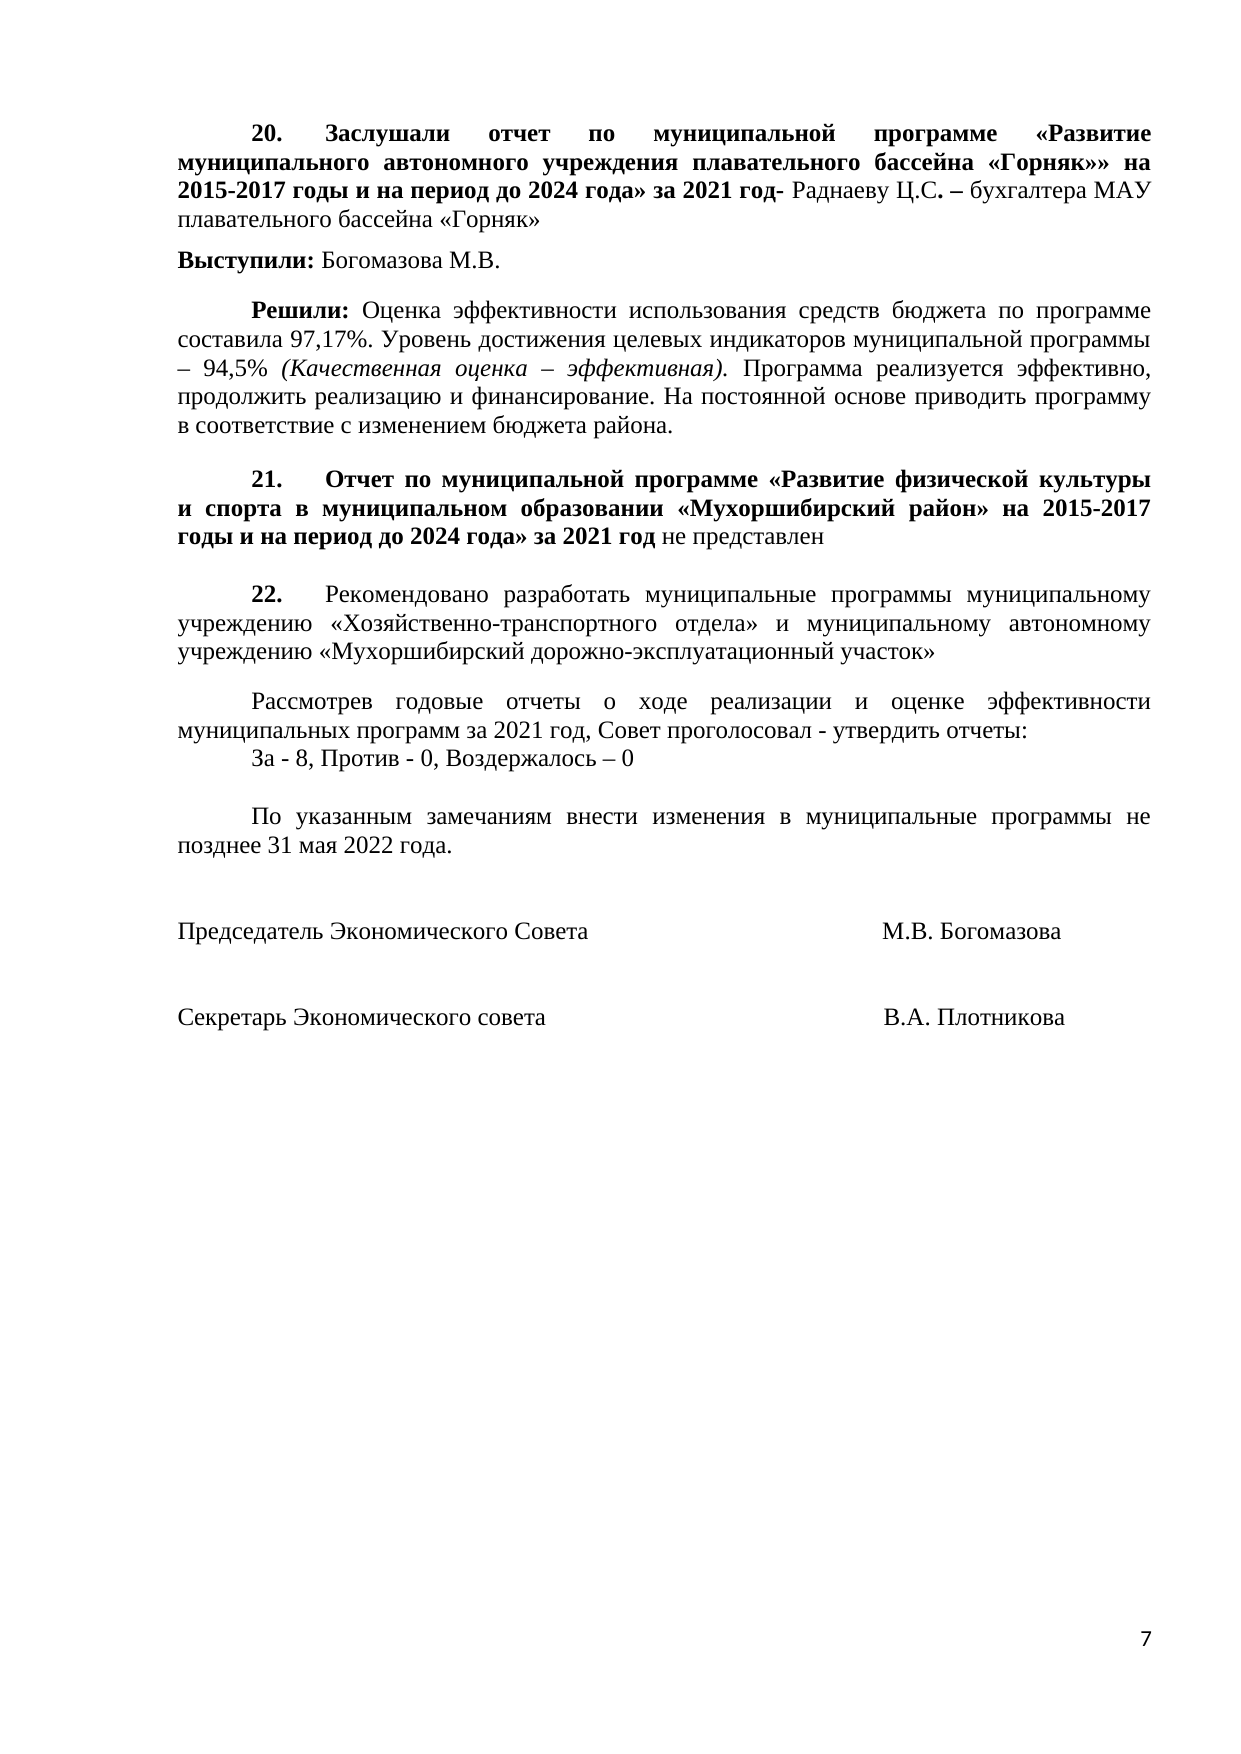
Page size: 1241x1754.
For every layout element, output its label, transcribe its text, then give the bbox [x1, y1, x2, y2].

list Рекомендовано разработать муниципальные программы муниципальному учреждению «Хозяйственно-транспортного отдела» и муниципальному автономному учреждению «Мухоршибирский дорожно-эксплуатационный участок» [177, 579, 1152, 665]
text Рассмотрев годовые отчеты о ходе реализации и оценке эффективности муниципальных программ за 2021 год, Совет проголосовал - утвердить отчеты: [177, 686, 1152, 743]
text За - 8, Против - 0, Воздержалось – 0 [177, 743, 1152, 772]
text Выступили: Богомазова М.В. [177, 246, 1152, 274]
text Председатель Экономического Совета М.В. Богомазова [177, 916, 1152, 945]
text Секретарь Экономического совета В.А. Плотникова [177, 1002, 1152, 1031]
text Решили: Оценка эффективности использования средств бюджета по программе составила 97,17%. Уровень достижения целевых индикаторов муниципальной программы – 94,5% (Качественная оценка – эффективная). Программа реализуется эффективно, продолжить реализацию и финансирование. На постоянной основе приводить программу в соответствие с изменением бюджета района. [177, 295, 1152, 439]
list Отчет по муниципальной программе «Развитие физической культуры и спорта в муниципальном образовании «Мухоршибирский район» на 2015-2017 годы и на период до 2024 года» за 2021 год не представлен [177, 464, 1152, 550]
list Заслушали отчет по муниципальной программе «Развитие муниципального автономного учреждения плавательного бассейна «Горняк»» на 2015-2017 годы и на период до 2024 года» за 2021 год- Раднаеву Ц.С. – бухгалтера МАУ плавательного бассейна «Горняк» [177, 118, 1152, 233]
text По указанным замечаниям внести изменения в муниципальные программы не позднее 31 мая 2022 года. [177, 801, 1152, 858]
